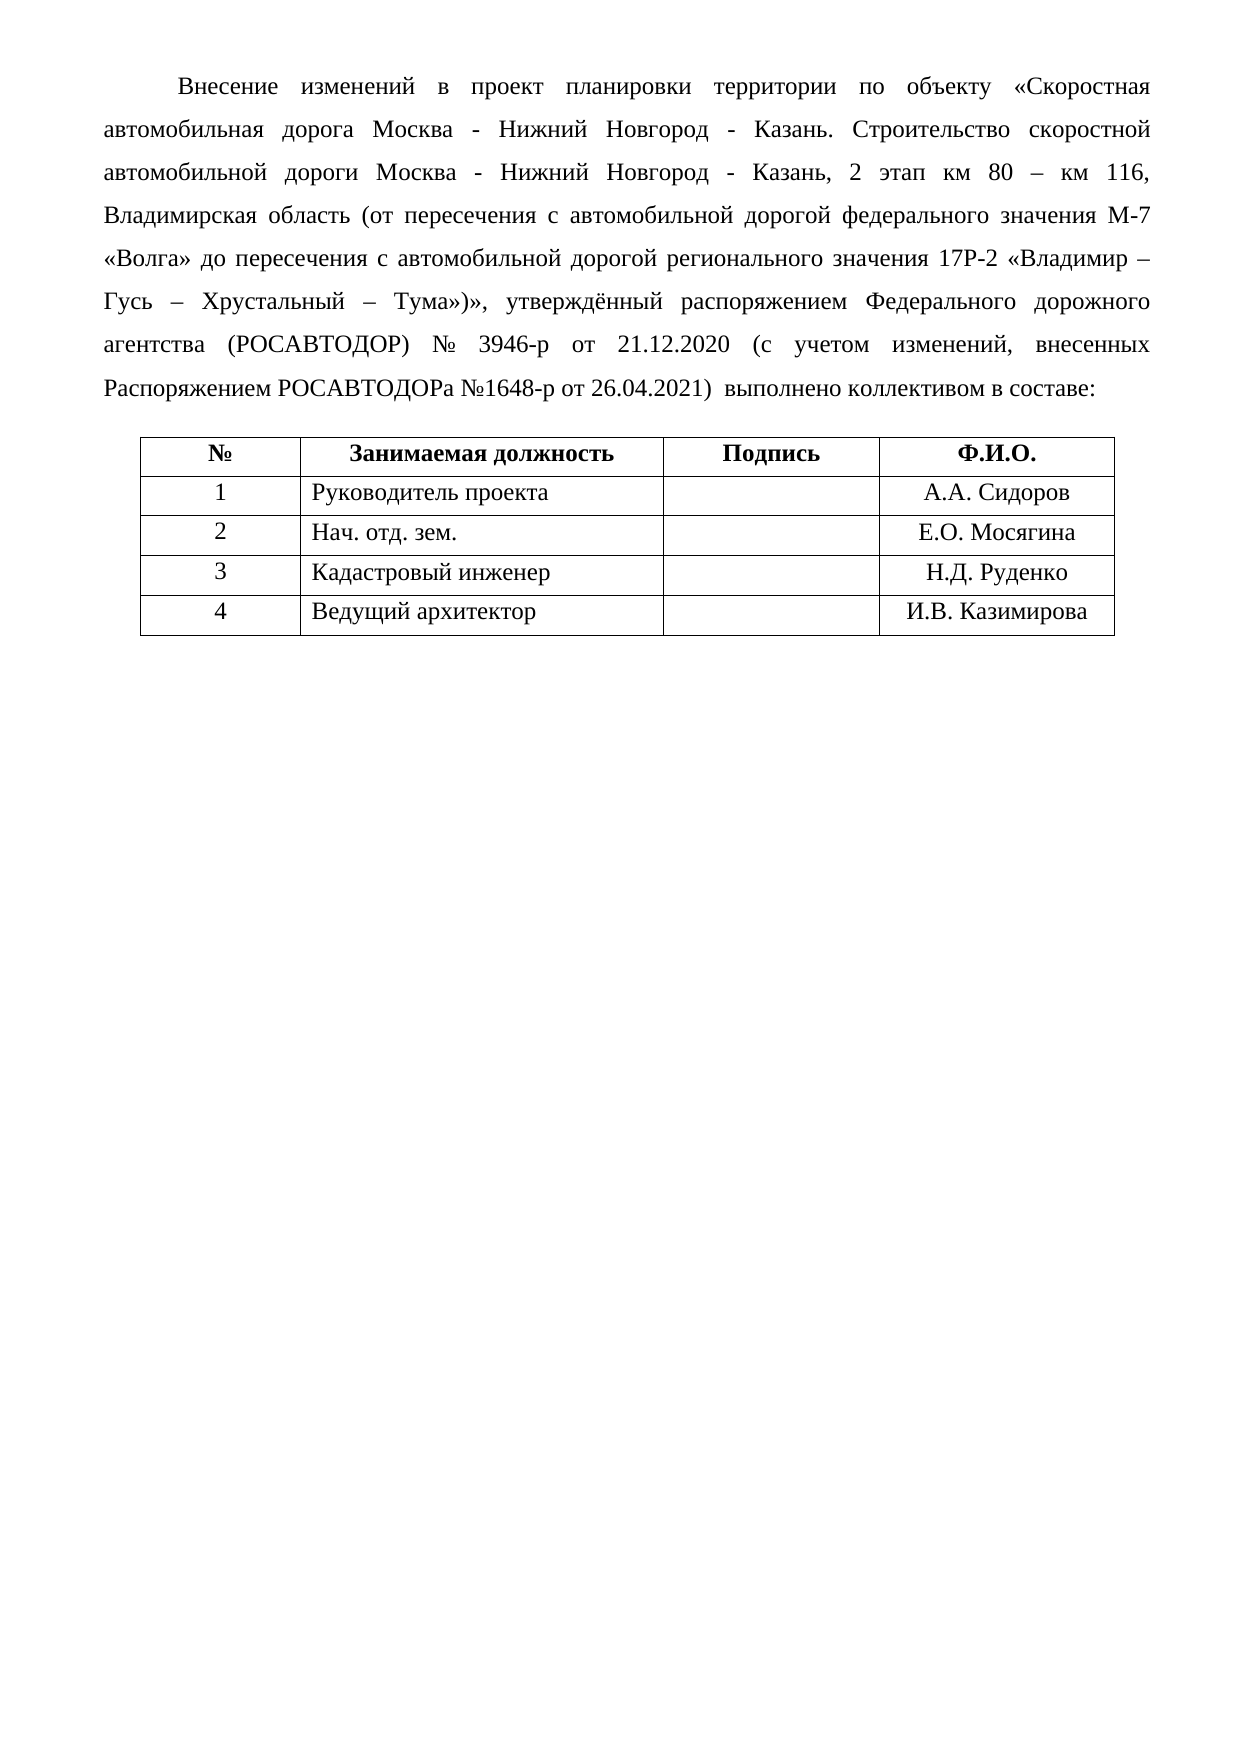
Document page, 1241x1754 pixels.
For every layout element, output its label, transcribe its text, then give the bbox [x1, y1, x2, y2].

table_cell [664, 516, 879, 555]
table_cell И.В. Казимирова [880, 596, 1114, 635]
table_cell 3 [141, 556, 300, 595]
text Внесение изменений в проект планировки территории по объекту «Скоростная автомобильная дорога Москва - Нижний Новгород - Казань. Строительство скоростной автомобильной дороги Москва - Нижний Новгород - Казань, 2 этап км 80 – км 116, Владимирская область (от пересечения с автомобильной дорогой федерального значения М-7 «Волга» до пересечения с автомобильной дорогой регионального значения 17Р-2 «Владимир – Гусь – Хрустальный – Тума»)», утверждённый распоряжением Федерального дорожного агентства (РОСАВТОДОР) № 3946-р от 21.12.2020 (с учетом изменений, внесенных Распоряжением РОСАВТОДОРа №1648-р от 26.04.2021) выполнено коллективом в составе: [103, 71, 1152, 401]
table_header Ф.И.О. [880, 438, 1114, 476]
table_cell Нач. отд. зем. [301, 516, 663, 555]
table_cell Кадастровый инженер [301, 556, 663, 595]
table_header Подпись [664, 438, 879, 476]
table_cell [664, 596, 879, 635]
table_cell [664, 477, 879, 515]
table_header № [141, 438, 300, 476]
table_header Занимаемая должность [301, 438, 663, 476]
table_cell Ведущий архитектор [301, 596, 663, 635]
table_cell Н.Д. Руденко [880, 556, 1114, 595]
table_cell 1 [141, 477, 300, 515]
table_cell А.А. Сидоров [880, 477, 1114, 515]
table_cell Е.О. Мосягина [880, 516, 1114, 555]
table_cell [664, 556, 879, 595]
table_cell Руководитель проекта [301, 477, 663, 515]
table_cell 4 [141, 596, 300, 635]
table_cell 2 [141, 516, 300, 555]
